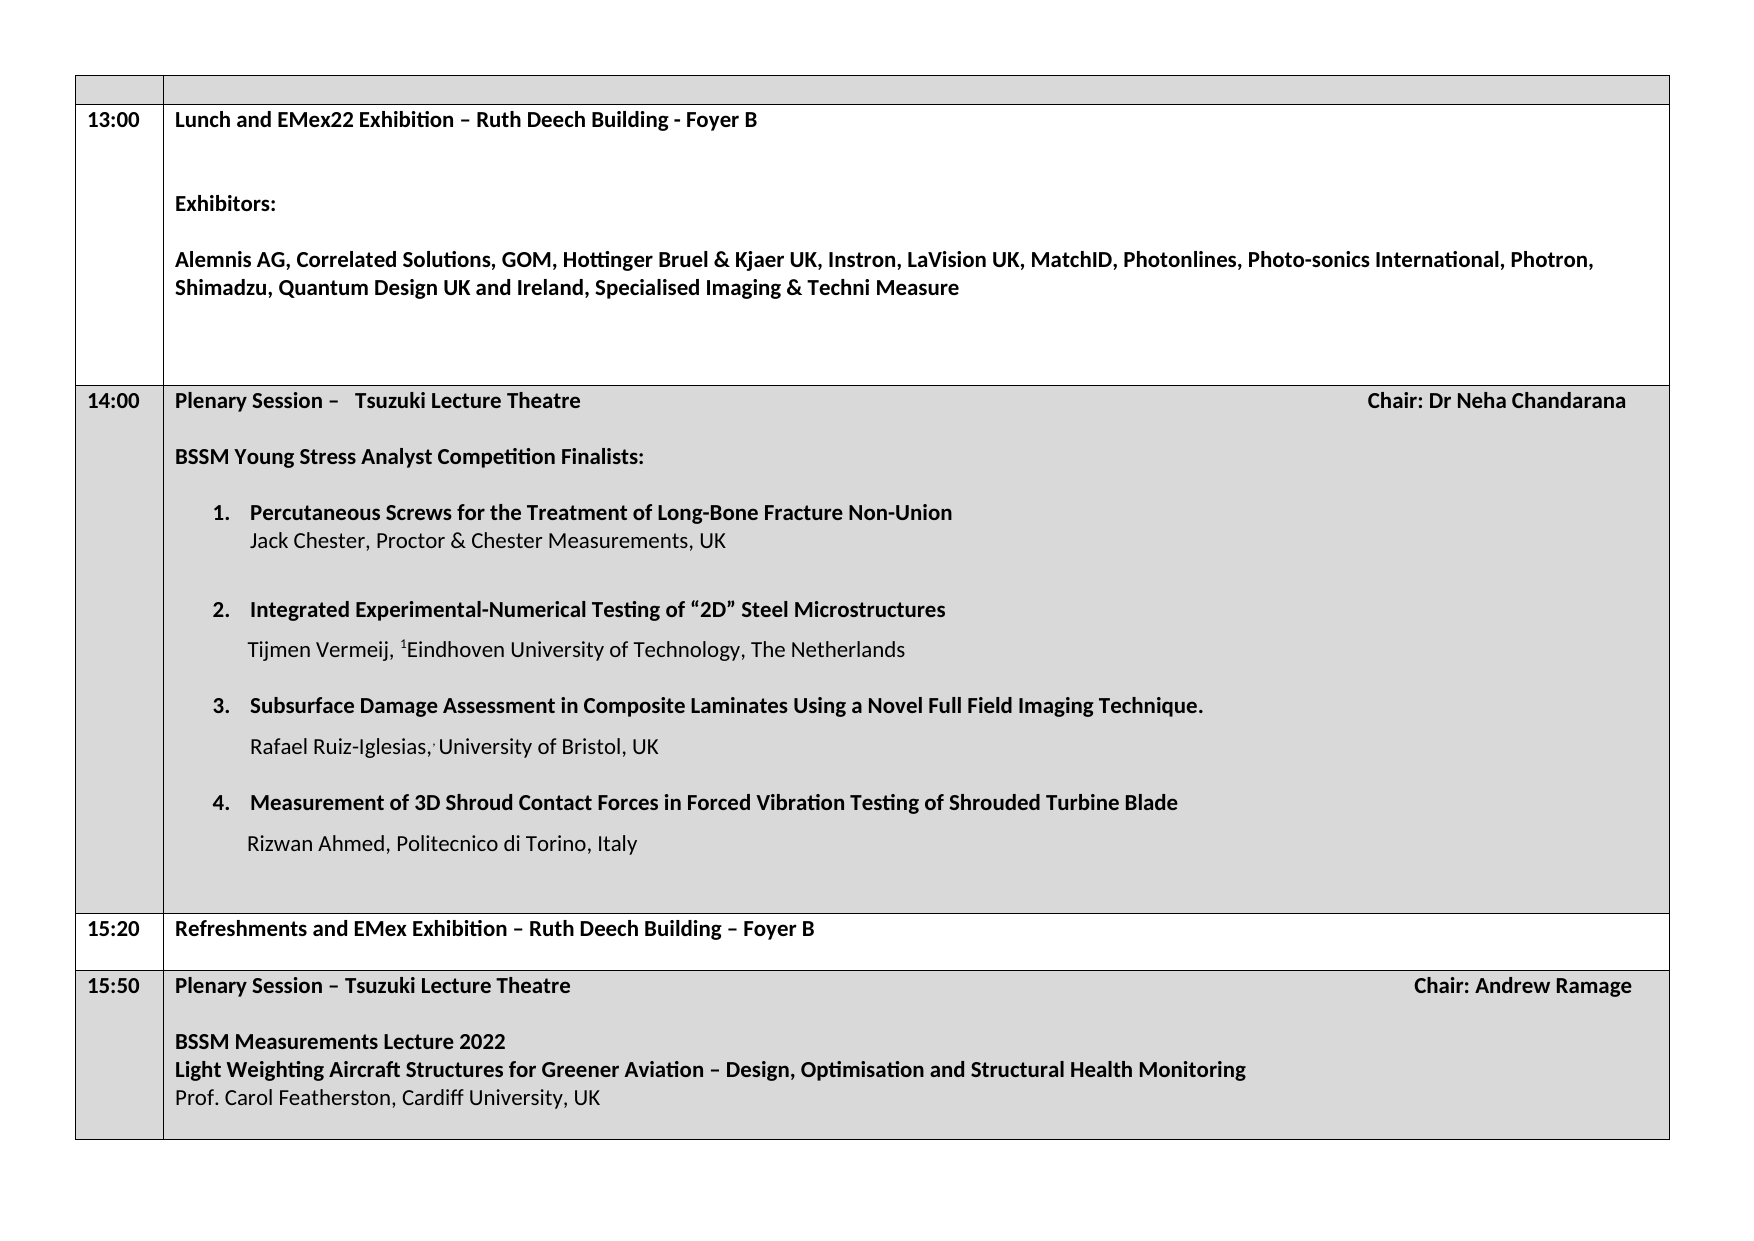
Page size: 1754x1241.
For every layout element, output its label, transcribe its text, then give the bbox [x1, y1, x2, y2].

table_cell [164, 971, 1669, 1139]
table_cell 15:50 [76, 971, 163, 1139]
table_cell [164, 76, 1669, 104]
table_cell 15:20 [76, 914, 163, 970]
table_cell 12:30 [76, 76, 163, 104]
table_cell 14:00 [76, 386, 163, 913]
table_cell Refreshments and EMex Exhibition – Ruth Deech Building – Foyer B [164, 914, 1669, 970]
table_cell Lunch and EMex22 Exhibition – Ruth Deech Building - Foyer B Exhibitors: Alemnis AG, Correlated Solutions, GOM, Hottinger Bruel & Kjaer UK, Instron, LaVision UK, MatchID, Photonlines, Photo-sonics International, Photron, Shimadzu, Quantum Design UK and Ireland, Specialised Imaging & Techni Measure [164, 105, 1669, 385]
table_cell Plenary Session – Tsuzuki Lecture Theatre Chair: Dr Neha Chandarana BSSM Young Stress Analyst Competition Finalists: Percutaneous Screws for the Treatment of Long-Bone Fracture Non-Union Jack Chester, Proctor & Chester Measurements, UK Integrated Experimental-Numerical Testing of “2D” Steel Microstructures Tijmen Vermeij, 1Eindhoven University of Technology, The Netherlands Subsurface Damage Assessment in Composite Laminates Using a Novel Full Field Imaging Technique. Rafael Ruiz-Iglesias,, University of Bristol, UK Measurement of 3D Shroud Contact Forces in Forced Vibration Testing of Shrouded Turbine Blade Rizwan Ahmed, Politecnico di Torino, Italy [164, 386, 1669, 913]
table_cell 13:00 [76, 105, 163, 385]
